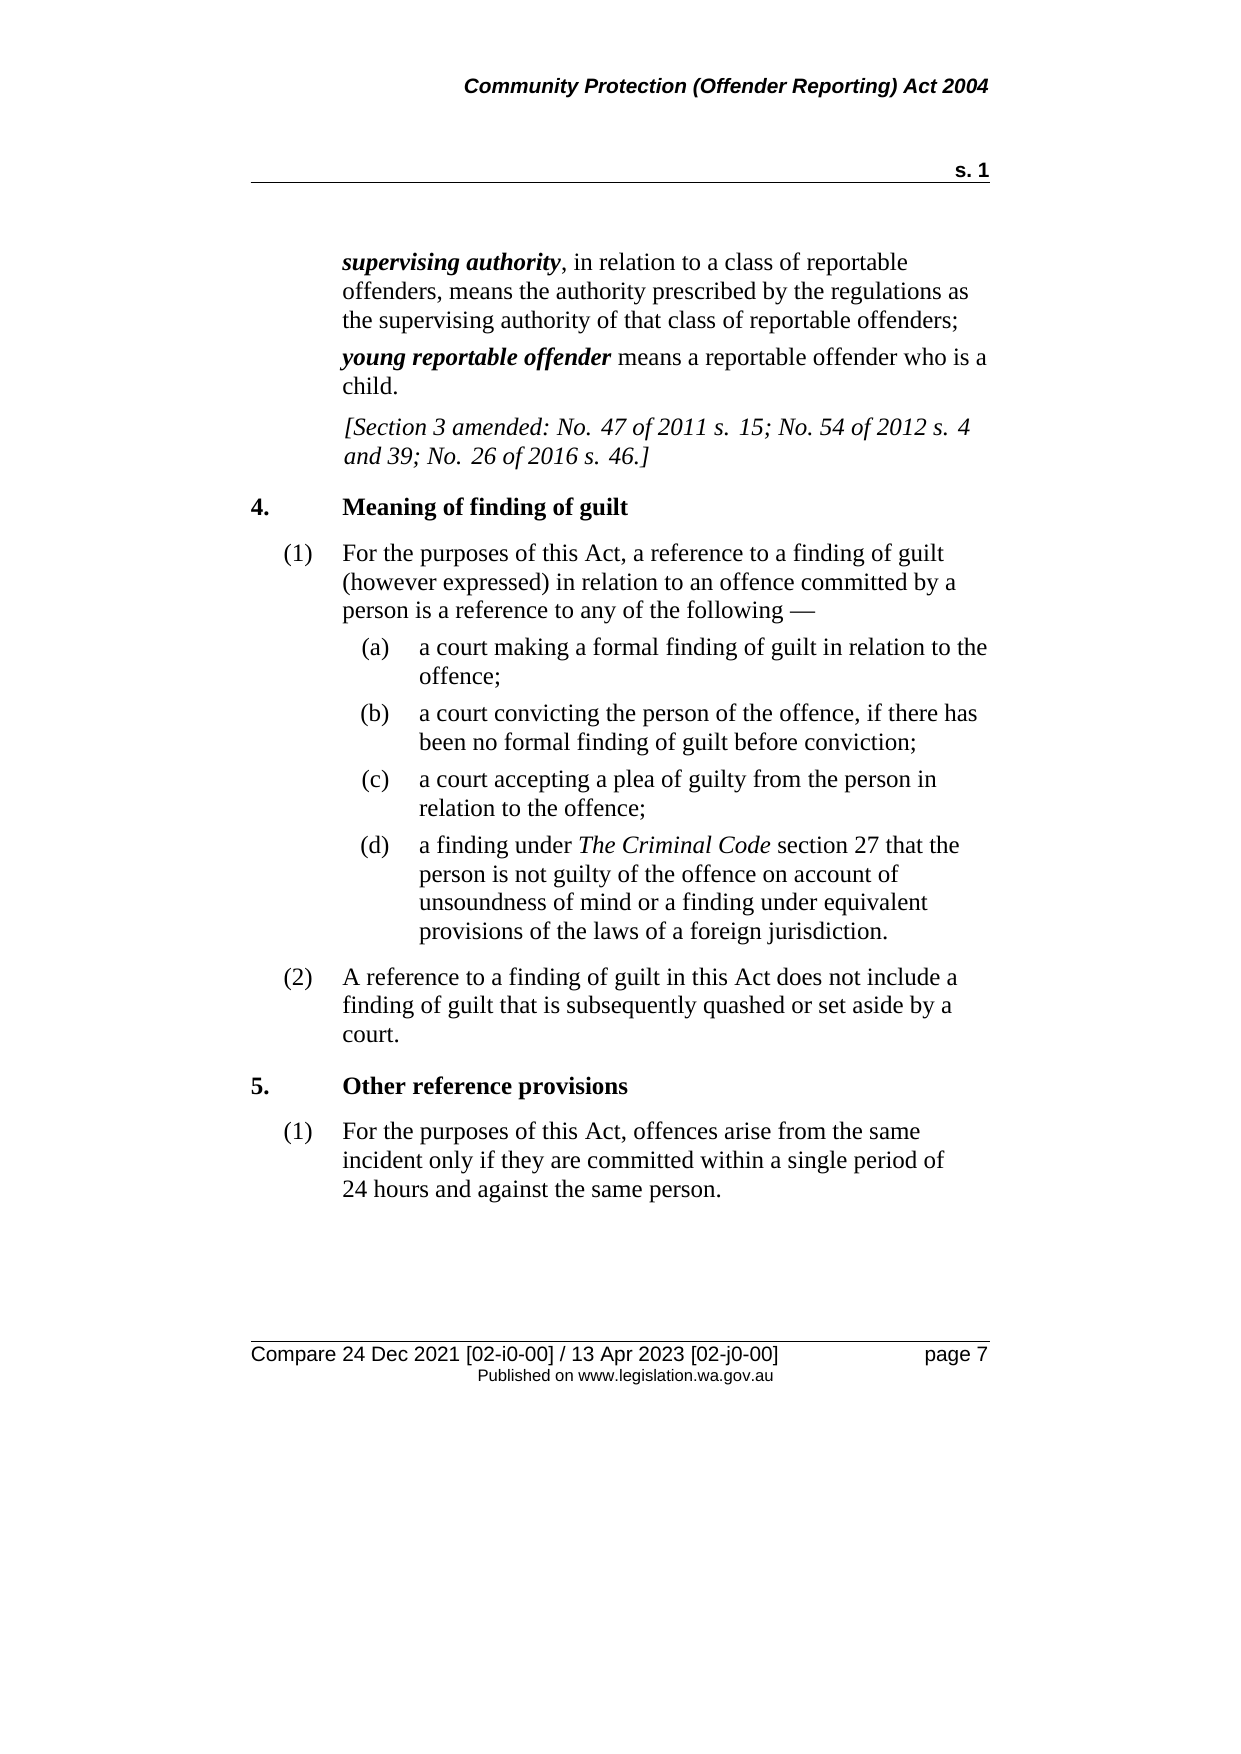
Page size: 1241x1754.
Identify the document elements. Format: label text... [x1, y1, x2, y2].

subtitle 5. Other reference provisions [251, 1071, 990, 1099]
text (b) a court convicting the person of the offence, if there has been no formal finding of guilt before conviction; [251, 698, 990, 756]
text (1) For the purposes of this Act, offences arise from the same incident only if they are committed within a single period of 24 hours and against the same person. [251, 1116, 990, 1202]
subtitle 4. Meaning of finding of guilt [251, 492, 990, 521]
text (2) A reference to a finding of guilt in this Act does not include a finding of guilt that is subsequently quashed or set aside by a court. [251, 962, 990, 1048]
text young reportable offender means a reportable offender who is a child. [251, 342, 990, 399]
text (c) a court accepting a plea of guilty from the person in relation to the offence; [251, 764, 990, 822]
text [Section 3 amended: No. 47 of 2011 s. 15; No. 54 of 2012 s. 4 and 39; No. 26 of 2016 s. 46.] [251, 412, 990, 469]
text (d) a finding under The Criminal Code section 27 that the person is not guilty of the offence on account of unsoundness of mind or a finding under equivalent provisions of the laws of a foreign jurisdiction. [251, 830, 990, 945]
text supervising authority, in relation to a class of reportable offenders, means the authority prescribed by the regulations as the supervising authority of that class of reportable offenders; [251, 247, 990, 334]
text (1) For the purposes of this Act, a reference to a finding of guilt (however expressed) in relation to an offence committed by a person is a reference to any of the following — [251, 538, 990, 624]
text (a) a court making a formal finding of guilt in relation to the offence; [251, 632, 990, 690]
